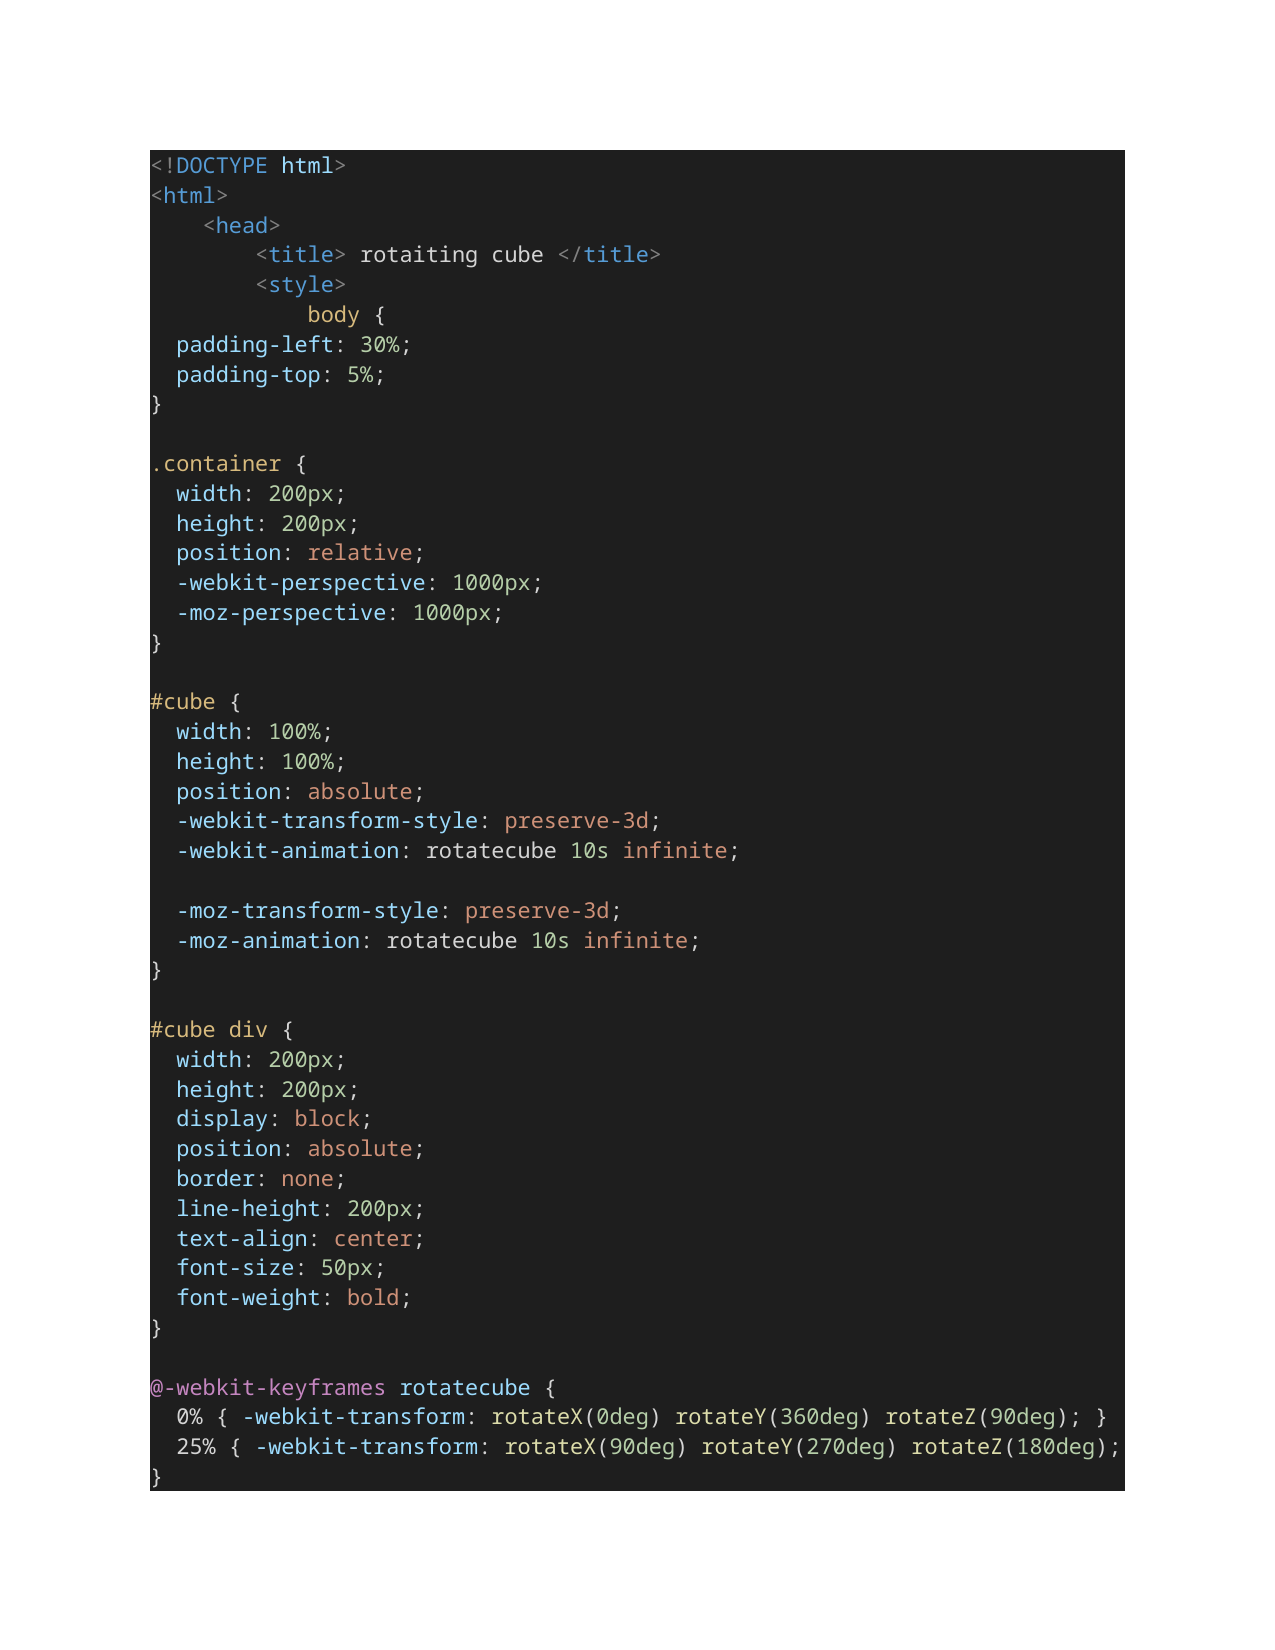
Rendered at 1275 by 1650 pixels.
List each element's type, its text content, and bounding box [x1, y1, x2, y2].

text font-size: 50px; [150, 1252, 1125, 1282]
text -webkit-perspective: 1000px; [150, 567, 1125, 597]
text width: 200px; [150, 478, 1125, 507]
text height: 200px; [150, 1073, 1125, 1103]
text position: absolute; [150, 1133, 1125, 1163]
text #cube { [150, 686, 1125, 716]
text border: none; [150, 1163, 1125, 1193]
text padding-left: 30%; [150, 329, 1125, 358]
text } [150, 954, 1125, 984]
text -moz-animation: rotatecube 10s infinite; [150, 924, 1125, 954]
text 0% { -webkit-transform: rotateX(0deg) rotateY(360deg) rotateZ(90deg); } [150, 1401, 1125, 1431]
text 25% { -webkit-transform: rotateX(90deg) rotateY(270deg) rotateZ(180deg); } [150, 1431, 1125, 1491]
text -webkit-transform-style: preserve-3d; [150, 805, 1125, 835]
text width: 100%; [150, 716, 1125, 746]
text -moz-perspective: 1000px; [150, 597, 1125, 627]
text height: 100%; [150, 746, 1125, 776]
text position: relative; [150, 537, 1125, 567]
text <html> [150, 180, 1125, 209]
text display: block; [150, 1103, 1125, 1133]
text <!DOCTYPE html> [150, 150, 1125, 180]
text -moz-transform-style: preserve-3d; [150, 895, 1125, 924]
text } [150, 627, 1125, 656]
text <title> rotaiting cube </title> [150, 239, 1125, 269]
text height: 200px; [150, 507, 1125, 537]
text position: absolute; [150, 776, 1125, 805]
text -webkit-animation: rotatecube 10s infinite; [150, 835, 1125, 865]
text @-webkit-keyframes rotatecube { [150, 1371, 1125, 1401]
text <style> [150, 269, 1125, 299]
text body { [150, 299, 1125, 329]
text } [150, 388, 1125, 418]
text } [150, 1312, 1125, 1342]
text #cube div { [150, 1014, 1125, 1044]
text font-weight: bold; [150, 1282, 1125, 1312]
text line-height: 200px; [150, 1193, 1125, 1222]
text width: 200px; [150, 1044, 1125, 1073]
text .container { [150, 448, 1125, 478]
text <head> [150, 209, 1125, 239]
text padding-top: 5%; [150, 358, 1125, 388]
text text-align: center; [150, 1222, 1125, 1252]
